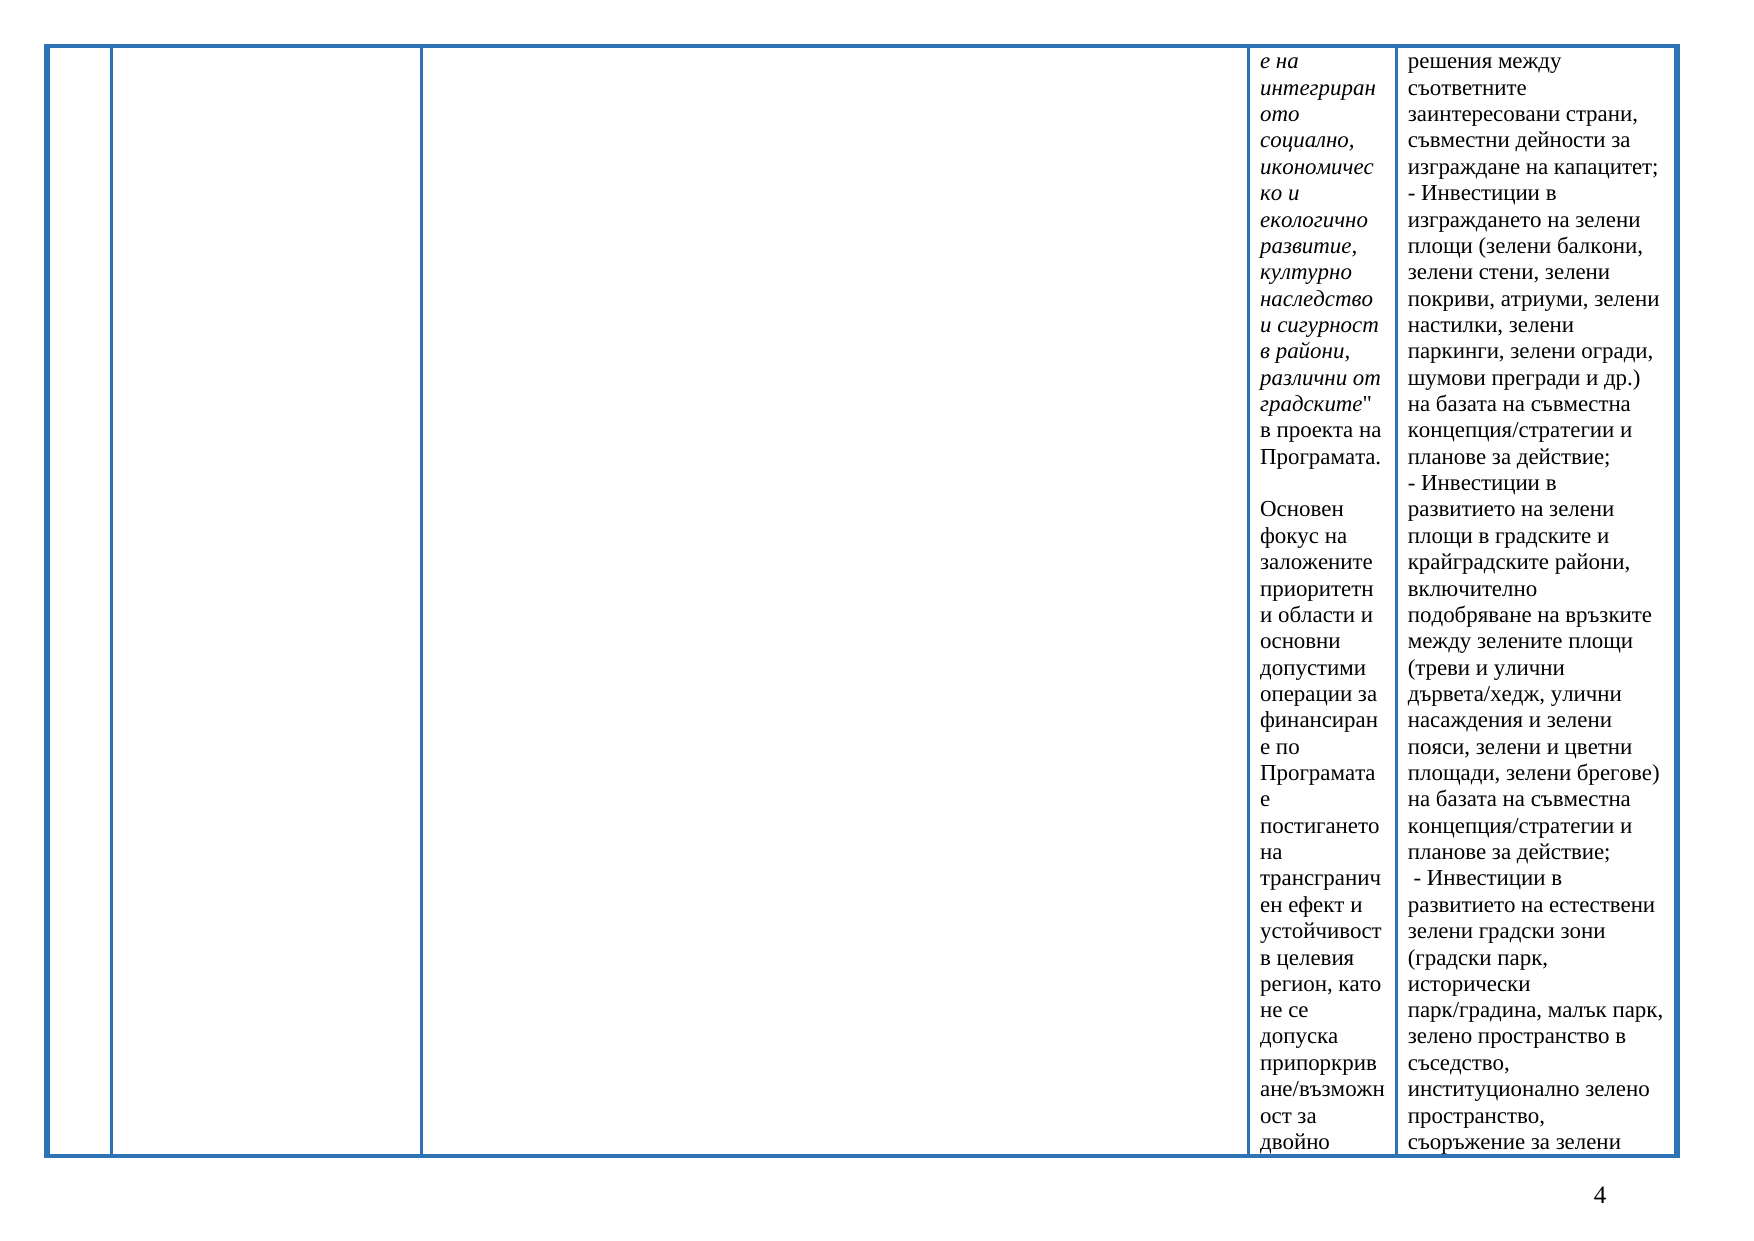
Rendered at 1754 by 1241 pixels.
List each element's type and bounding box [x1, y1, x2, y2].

table_cell [113, 48, 420, 1154]
table_cell [1398, 48, 1674, 1154]
table_cell [423, 48, 1247, 1154]
table_cell [50, 48, 110, 1154]
table_cell [1250, 48, 1395, 1154]
